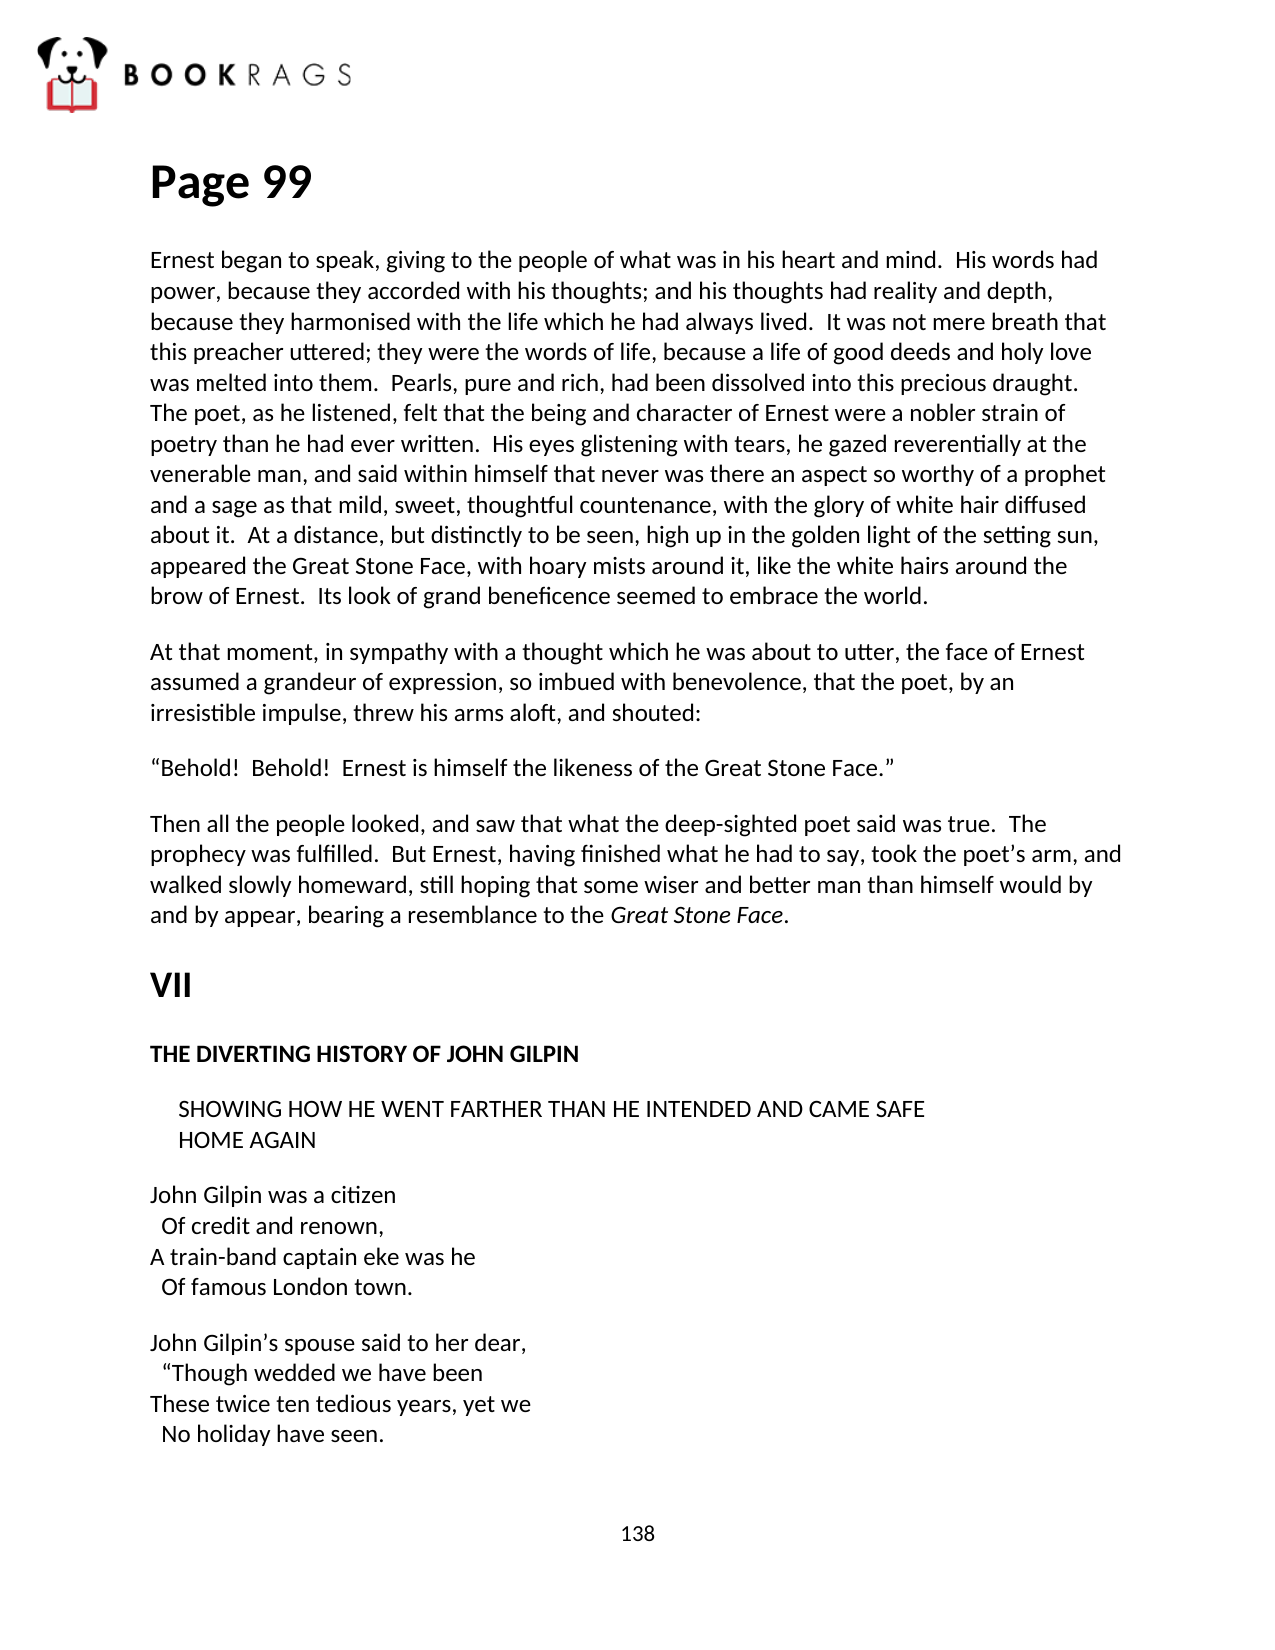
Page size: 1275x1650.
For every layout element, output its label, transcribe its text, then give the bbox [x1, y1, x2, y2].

text Then all the people looked, and saw that what the deep-sighted poet said was true. The prophecy was fulfilled. But Ernest, having finished what he had to say, took the poet’s arm, and walked slowly homeward, still hoping that some wiser and better man than himself would by and by appear, bearing a resemblance to the Great Stone Face. [150, 808, 1125, 930]
text John Gilpin’s spouse said to her dear, “Though wedded we have been These twice ten tedious years, yet we No holiday have seen. [150, 1327, 1125, 1449]
text Page 99 [150, 150, 1125, 211]
text Ernest began to speak, giving to the people of what was in his heart and mind. His words had power, because they accorded with his thoughts; and his thoughts had reality and depth, because they harmonised with the life which he had always lived. It was not mere breath that this preacher uttered; they were the words of life, because a life of good deeds and holy love was melted into them. Pearls, pure and rich, had been dissolved into this precious draught. The poet, as he listened, felt that the being and character of Ernest were a nobler strain of poetry than he had ever written. His eyes glistening with tears, he gazed reverentially at the venerable man, and said within himself that never was there an aspect so worthy of a prophet and a sage as that mild, sweet, thoughtful countenance, with the glory of white hair diffused about it. At a distance, but distinctly to be seen, high up in the golden light of the setting sun, appeared the Great Stone Face, with hoary mists around it, like the white hairs around the brow of Ernest. Its look of grand beneficence seemed to embrace the world. [150, 244, 1125, 611]
text At that moment, in sympathy with a thought which he was about to utter, the face of Ernest assumed a grandeur of expression, so imbued with benevolence, that the poet, by an irresistible impulse, threw his arms aloft, and shouted: [150, 636, 1125, 727]
text SHOWING HOW HE WENT FARTHER THAN HE INTENDED AND CAME SAFE HOME AGAIN [150, 1094, 1125, 1155]
text VII [150, 961, 1125, 1007]
text THE DIVERTING HISTORY OF JOHN GILPIN [150, 1038, 1125, 1069]
text John Gilpin was a citizen Of credit and renown, A train-band captain eke was he Of famous London town. [150, 1180, 1125, 1302]
picture [37, 37, 351, 113]
text “Behold! Behold! Ernest is himself the likeness of the Great Stone Face.” [150, 752, 1125, 783]
